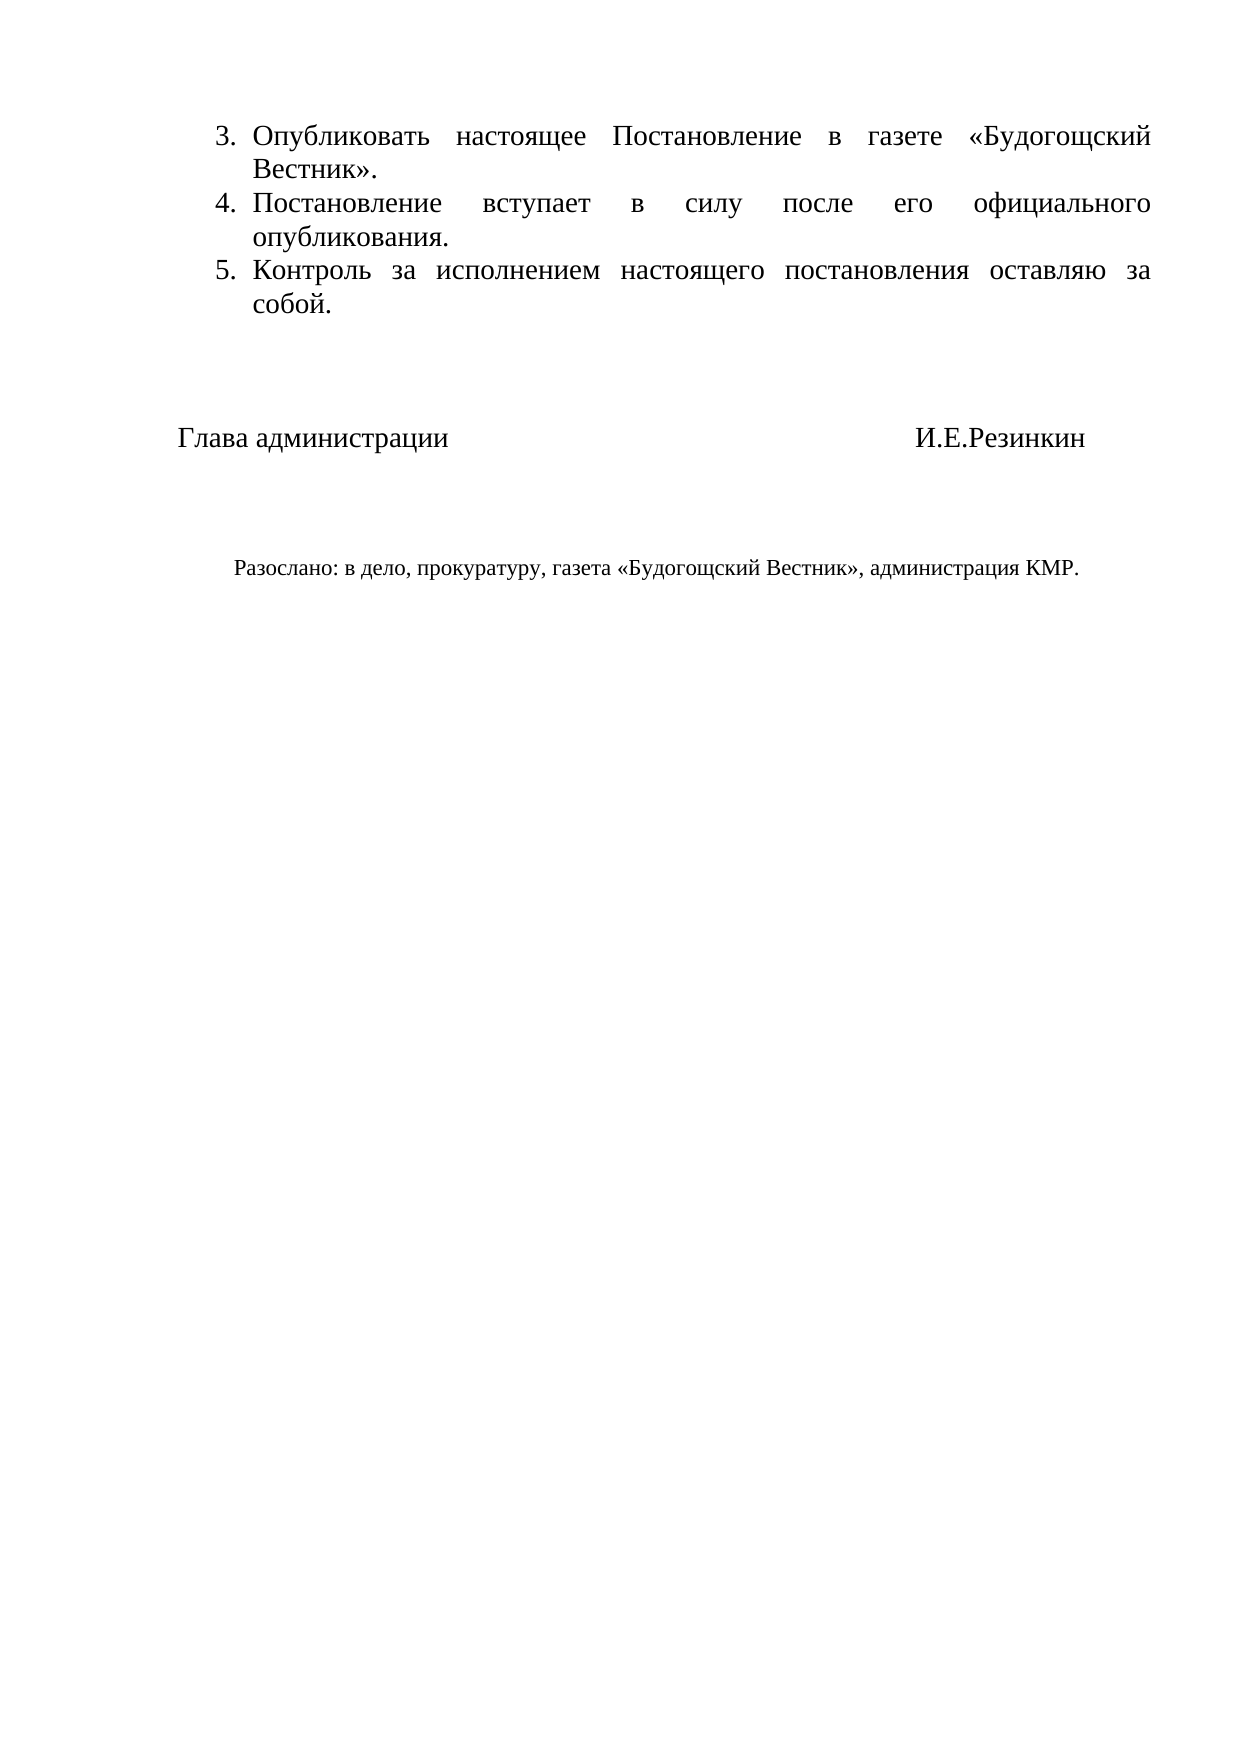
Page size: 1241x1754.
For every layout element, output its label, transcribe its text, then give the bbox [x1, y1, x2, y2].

text Разослано: в дело, прокуратуру, газета «Будогощский Вестник», администрация КМР. [177, 554, 1152, 581]
list Контроль за исполнением настоящего постановления оставляю за собой. [215, 252, 1152, 319]
text Глава администрации И.Е.Резинкин [177, 420, 1152, 453]
list Опубликовать настоящее Постановление в газете «Будогощский Вестник». [215, 118, 1152, 185]
list Постановление вступает в силу после его официального опубликования. [215, 185, 1152, 252]
